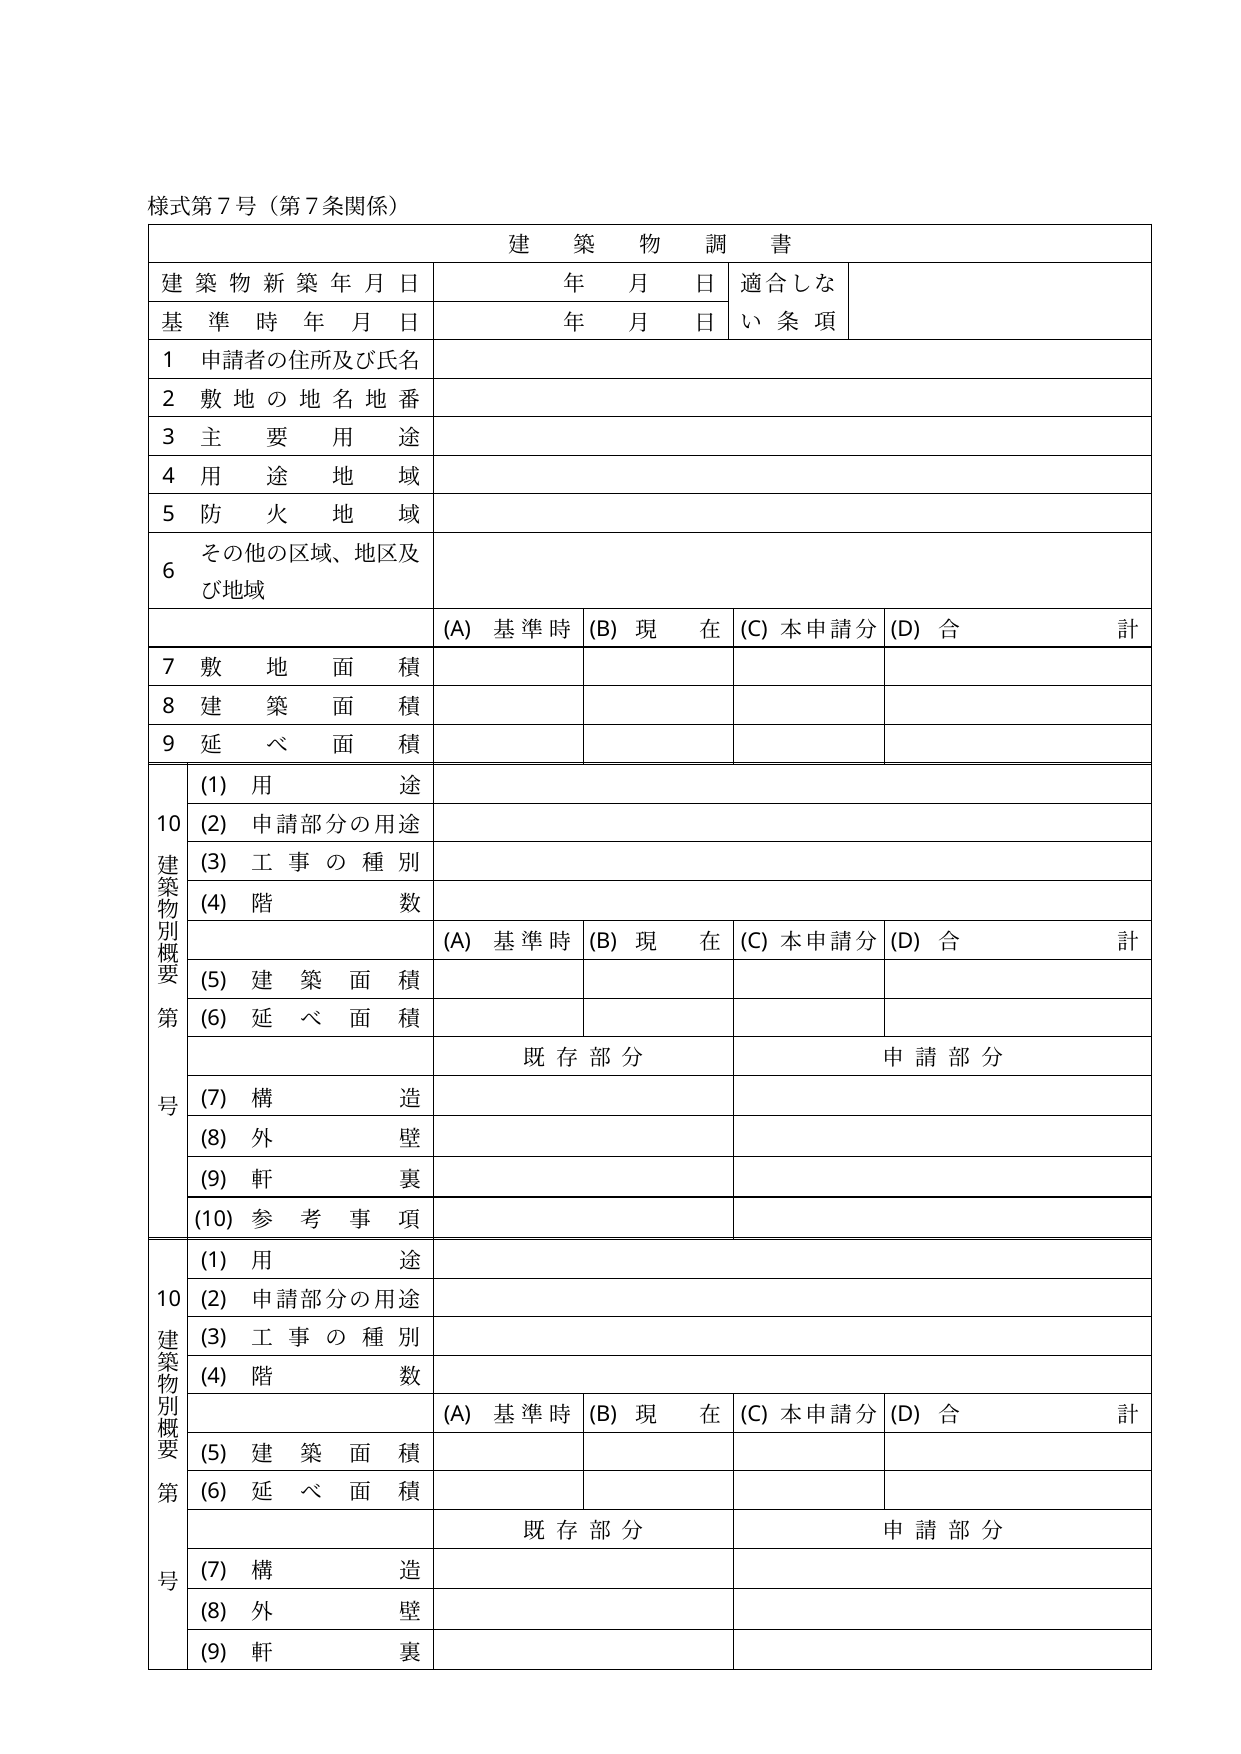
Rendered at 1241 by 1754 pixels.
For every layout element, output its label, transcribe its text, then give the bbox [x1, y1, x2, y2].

table_cell [434, 1116, 733, 1156]
table_cell (4) [188, 881, 239, 920]
table_cell [885, 960, 1151, 997]
table_cell [734, 1630, 1151, 1669]
table_cell 延べ面積 [239, 999, 433, 1036]
table_cell 既存部分 [434, 1510, 733, 1547]
table_cell [188, 921, 433, 959]
table_cell 10 [149, 765, 187, 841]
table_cell [434, 417, 1151, 455]
table_cell 基準時 [481, 921, 583, 959]
table_cell (9) [188, 1157, 239, 1196]
table_cell [885, 999, 1151, 1036]
table_cell (A) [434, 609, 481, 646]
table_cell (6) [188, 999, 239, 1036]
table_cell 適合しない条項 [729, 263, 848, 339]
table_cell [434, 804, 1151, 841]
table_cell [434, 1317, 1151, 1355]
table_cell 基準時 [481, 1394, 583, 1432]
table_cell (5) [188, 1433, 239, 1470]
table_cell [149, 609, 433, 646]
table_cell 防火地域 [188, 494, 433, 532]
table_cell [584, 686, 733, 723]
table_cell (D) [885, 1394, 926, 1432]
table_cell [434, 1433, 583, 1470]
table_cell [885, 725, 1151, 762]
table_cell [734, 1198, 1151, 1237]
text 様式第７号（第７条関係） [148, 186, 1107, 223]
table_cell (C) [734, 609, 774, 646]
table_cell [584, 648, 733, 685]
table_cell [734, 1471, 884, 1509]
table_cell [434, 765, 1151, 803]
table_cell [734, 725, 884, 762]
table_cell [734, 648, 884, 685]
table_cell 建築物新築年月日 [149, 263, 433, 301]
table_cell 8 [149, 686, 188, 723]
table_cell [734, 960, 884, 997]
table_cell (4) [188, 1356, 239, 1393]
table_cell 本申請分 [774, 609, 884, 646]
table_cell [434, 881, 1151, 920]
table_cell 工事の種別 [239, 1317, 433, 1355]
table_cell [434, 1279, 1151, 1316]
table_cell 建築物別概要 第 号 [149, 841, 187, 1237]
table_cell (7) [188, 1549, 239, 1588]
table_cell [188, 1037, 433, 1074]
table_cell 階数 [239, 881, 433, 920]
table_cell [734, 686, 884, 723]
table_cell [434, 1589, 733, 1629]
table_cell 10 [149, 1240, 187, 1316]
table_cell 9 [149, 725, 188, 762]
table_cell [434, 725, 583, 762]
table_cell 現在 [623, 609, 733, 646]
table_cell [734, 1116, 1151, 1156]
table_cell (C) [734, 921, 774, 959]
table_cell [584, 1471, 733, 1509]
table_cell [734, 1549, 1151, 1588]
table_cell [434, 1198, 733, 1237]
table_cell (5) [188, 960, 239, 997]
table_cell [584, 960, 733, 997]
table_cell [434, 340, 1151, 378]
table_cell (D) [885, 609, 926, 646]
table_cell (3) [188, 1317, 239, 1355]
table_cell [434, 1630, 733, 1669]
table_cell 申請者の住所及び氏名 [188, 340, 433, 378]
table_cell 軒裏 [239, 1157, 433, 1196]
table_cell [434, 1471, 583, 1509]
table_cell 申請部分 [734, 1510, 1151, 1547]
table_cell 本申請分 [774, 1394, 884, 1432]
table_cell (1) [188, 765, 239, 803]
table_cell その他の区域、地区及び地域 [188, 533, 433, 608]
table_cell 基準時 [481, 609, 583, 646]
table_cell [434, 494, 1151, 532]
table_cell (8) [188, 1589, 239, 1629]
table_cell [584, 999, 733, 1036]
table_cell [885, 648, 1151, 685]
table_cell 5 [149, 494, 188, 532]
table_cell 3 [149, 417, 188, 455]
table_cell (8) [188, 1116, 239, 1156]
table_cell 7 [149, 648, 188, 685]
table_cell 建築面積 [188, 686, 433, 723]
table_cell 基準時年月日 [149, 302, 433, 339]
table_cell (A) [434, 1394, 481, 1432]
table_cell [434, 960, 583, 997]
table_cell [434, 1356, 1151, 1393]
table_cell 用途 [239, 1240, 433, 1278]
table_cell [434, 1240, 1151, 1278]
table_cell [434, 379, 1151, 416]
table_cell 主要用途 [188, 417, 433, 455]
table_cell 外壁 [239, 1116, 433, 1156]
table_cell (7) [188, 1076, 239, 1115]
table_cell 2 [149, 379, 188, 416]
table_cell (D) [885, 921, 926, 959]
table_cell (10) [188, 1198, 239, 1237]
table_cell 本申請分 [774, 921, 884, 959]
table_cell [434, 999, 583, 1036]
table_cell 建築物別概要 第 号 [149, 1316, 187, 1669]
table_cell (B) [584, 921, 623, 959]
table_cell 年 月 日 [434, 263, 728, 301]
table_cell 延べ面積 [239, 1471, 433, 1509]
table_cell [434, 1549, 733, 1588]
table_cell 構造 [239, 1549, 433, 1588]
table_cell [434, 1157, 733, 1196]
table_cell 現在 [623, 921, 733, 959]
table_cell 建築面積 [239, 960, 433, 997]
table_cell [849, 263, 1151, 339]
table_cell 1 [149, 340, 188, 378]
table_cell 敷地の地名地番 [188, 379, 433, 416]
table_cell [188, 1394, 433, 1432]
table_cell [434, 456, 1151, 493]
table_cell 合計 [926, 921, 1151, 959]
table_cell 申請部分の用途 [239, 1279, 433, 1316]
table_cell (2) [188, 804, 239, 841]
table_cell 敷地面積 [188, 648, 433, 685]
table_cell (9) [188, 1630, 239, 1669]
table_cell [734, 1433, 884, 1470]
table_cell [434, 533, 1151, 608]
table_cell 合計 [926, 1394, 1151, 1432]
table_cell 既存部分 [434, 1037, 733, 1074]
table_cell (A) [434, 921, 481, 959]
table_cell 年 月 日 [434, 302, 728, 339]
table_cell [584, 1433, 733, 1470]
table_cell [734, 1076, 1151, 1115]
table_cell 工事の種別 [239, 842, 433, 880]
table_cell 階数 [239, 1356, 433, 1393]
table_cell (1) [188, 1240, 239, 1278]
table_cell 建築面積 [239, 1433, 433, 1470]
table_cell 用途 [239, 765, 433, 803]
table_cell (2) [188, 1279, 239, 1316]
table_cell [734, 999, 884, 1036]
table_cell [434, 648, 583, 685]
table_cell (B) [584, 609, 623, 646]
table_cell 延べ面積 [188, 725, 433, 762]
table_cell (3) [188, 842, 239, 880]
table_cell 現在 [623, 1394, 733, 1432]
table_cell [584, 725, 733, 762]
table_cell 申請部分の用途 [239, 804, 433, 841]
table_cell [885, 1433, 1151, 1470]
table_cell [188, 1510, 433, 1547]
table_cell [434, 1076, 733, 1115]
table_cell (B) [584, 1394, 623, 1432]
table_cell (6) [188, 1471, 239, 1509]
table_cell [885, 1471, 1151, 1509]
table_cell [734, 1157, 1151, 1196]
table_cell 申請部分 [734, 1037, 1151, 1074]
table_cell 参考事項 [239, 1198, 433, 1237]
table_cell [434, 686, 583, 723]
table_header 建 築 物 調 書 [149, 225, 1151, 262]
table_cell 用途地域 [188, 456, 433, 493]
table_cell [885, 686, 1151, 723]
table_cell [734, 1589, 1151, 1629]
table_cell 4 [149, 456, 188, 493]
table_cell (C) [734, 1394, 774, 1432]
table_cell 合計 [926, 609, 1151, 646]
table_cell 6 [149, 533, 188, 608]
table_cell 軒裏 [239, 1630, 433, 1669]
table_cell [434, 842, 1151, 880]
table_cell 構造 [239, 1076, 433, 1115]
table_cell 外壁 [239, 1589, 433, 1629]
